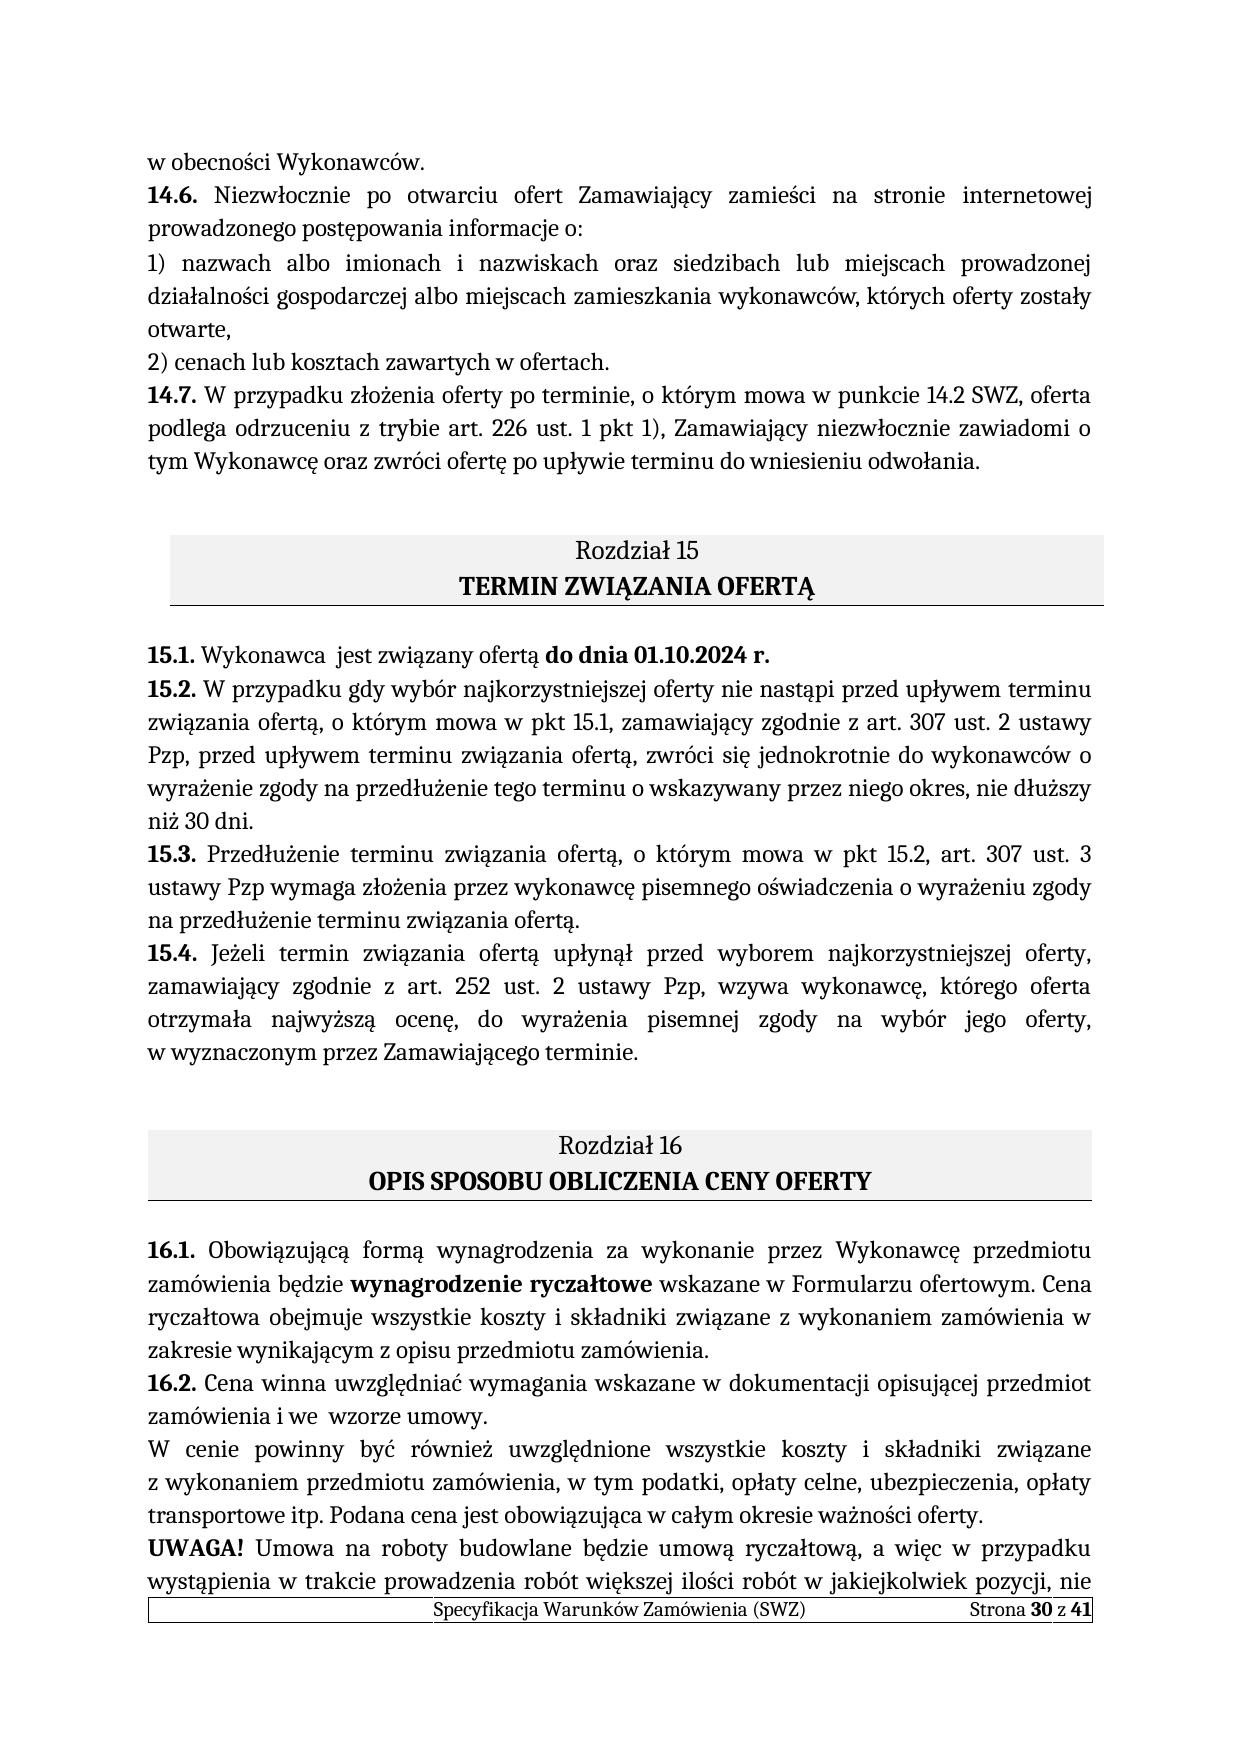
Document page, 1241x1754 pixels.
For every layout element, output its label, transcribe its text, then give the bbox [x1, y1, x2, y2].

list 14.6. Niezwłocznie po otwarciu ofert Zamawiający zamieści na stronie internetowej prowadzonego postępowania informacje o: [148, 181, 1093, 242]
table_header Rozdział 15 TERMIN ZWIĄZANIA OFERTĄ [170, 535, 1104, 605]
list 16.1. Obowiązującą formą wynagrodzenia za wykonanie przez Wykonawcę przedmiotu zamówienia będzie wynagrodzenie ryczałtowe wskazane w Formularzu ofertowym. Cena ryczałtowa obejmuje wszystkie koszty i składniki związane z wykonaniem zamówienia w zakresie wynikającym z opisu przedmiotu zamówienia. [148, 1236, 1093, 1364]
list 15.2. W przypadku gdy wybór najkorzystniejszej oferty nie nastąpi przed upływem terminu związania ofertą, o którym mowa w pkt 15.1, zamawiający zgodnie z art. 307 ust. 2 ustawy Pzp, przed upływem terminu związania ofertą, zwróci się jednokrotnie do wykonawców o wyrażenie zgody na przedłużenie tego terminu o wskazywany przez niego okres, nie dłuższy niż 30 dni. [148, 674, 1093, 835]
list 16.2. Cena winna uwzględniać wymagania wskazane w dokumentacji opisującej przedmiot zamówienia i we wzorze umowy. [148, 1368, 1093, 1430]
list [148, 148, 1093, 176]
table_header Rozdział 16 OPIS SPOSOBU OBLICZENIA CENY OFERTY [148, 1130, 1092, 1200]
list 15.3. Przedłużenie terminu związania ofertą, o którym mowa w pkt 15.2, art. 307 ust. 3 ustawy Pzp wymaga złożenia przez wykonawcę pisemnego oświadczenia o wyrażeniu zgody na przedłużenie terminu związania ofertą. [148, 839, 1093, 934]
text 14.7. W przypadku złożenia oferty po terminie, o którym mowa w punkcie 14.2 SWZ, oferta podlega odrzuceniu z trybie art. 226 ust. 1 pkt 1), Zamawiający niezwłocznie zawiadomi o tym Wykonawcę oraz zwróci ofertę po upływie terminu do wniesieniu odwołania. [148, 381, 1093, 476]
list 15.1. Wykonawca jest związany ofertą do dnia 01.10.2024 r. [148, 641, 1093, 670]
text 1) nazwach albo imionach i nazwiskach oraz siedzibach lub miejscach prowadzonej działalności gospodarczej albo miejscach zamieszkania wykonawców, których oferty zostały otwarte, [148, 249, 1093, 343]
list 15.4. Jeżeli termin związania ofertą upłynął przed wyborem najkorzystniejszej oferty, zamawiający zgodnie z art. 252 ust. 2 ustawy Pzp, wzywa wykonawcę, którego oferta otrzymała najwyższą ocenę, do wyrażenia pisemnej zgody na wybór jego oferty, w wyznaczonym przez Zamawiającego terminie. [148, 939, 1093, 1066]
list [148, 1534, 1093, 1595]
text 2) cenach lub kosztach zawartych w ofertach. [148, 348, 1093, 377]
list W cenie powinny być również uwzględnione wszystkie koszty i składniki związane z wykonaniem przedmiotu zamówienia, w tym podatki, opłaty celne, ubezpieczenia, opłaty transportowe itp. Podana cena jest obowiązująca w całym okresie ważności oferty. [148, 1434, 1093, 1529]
